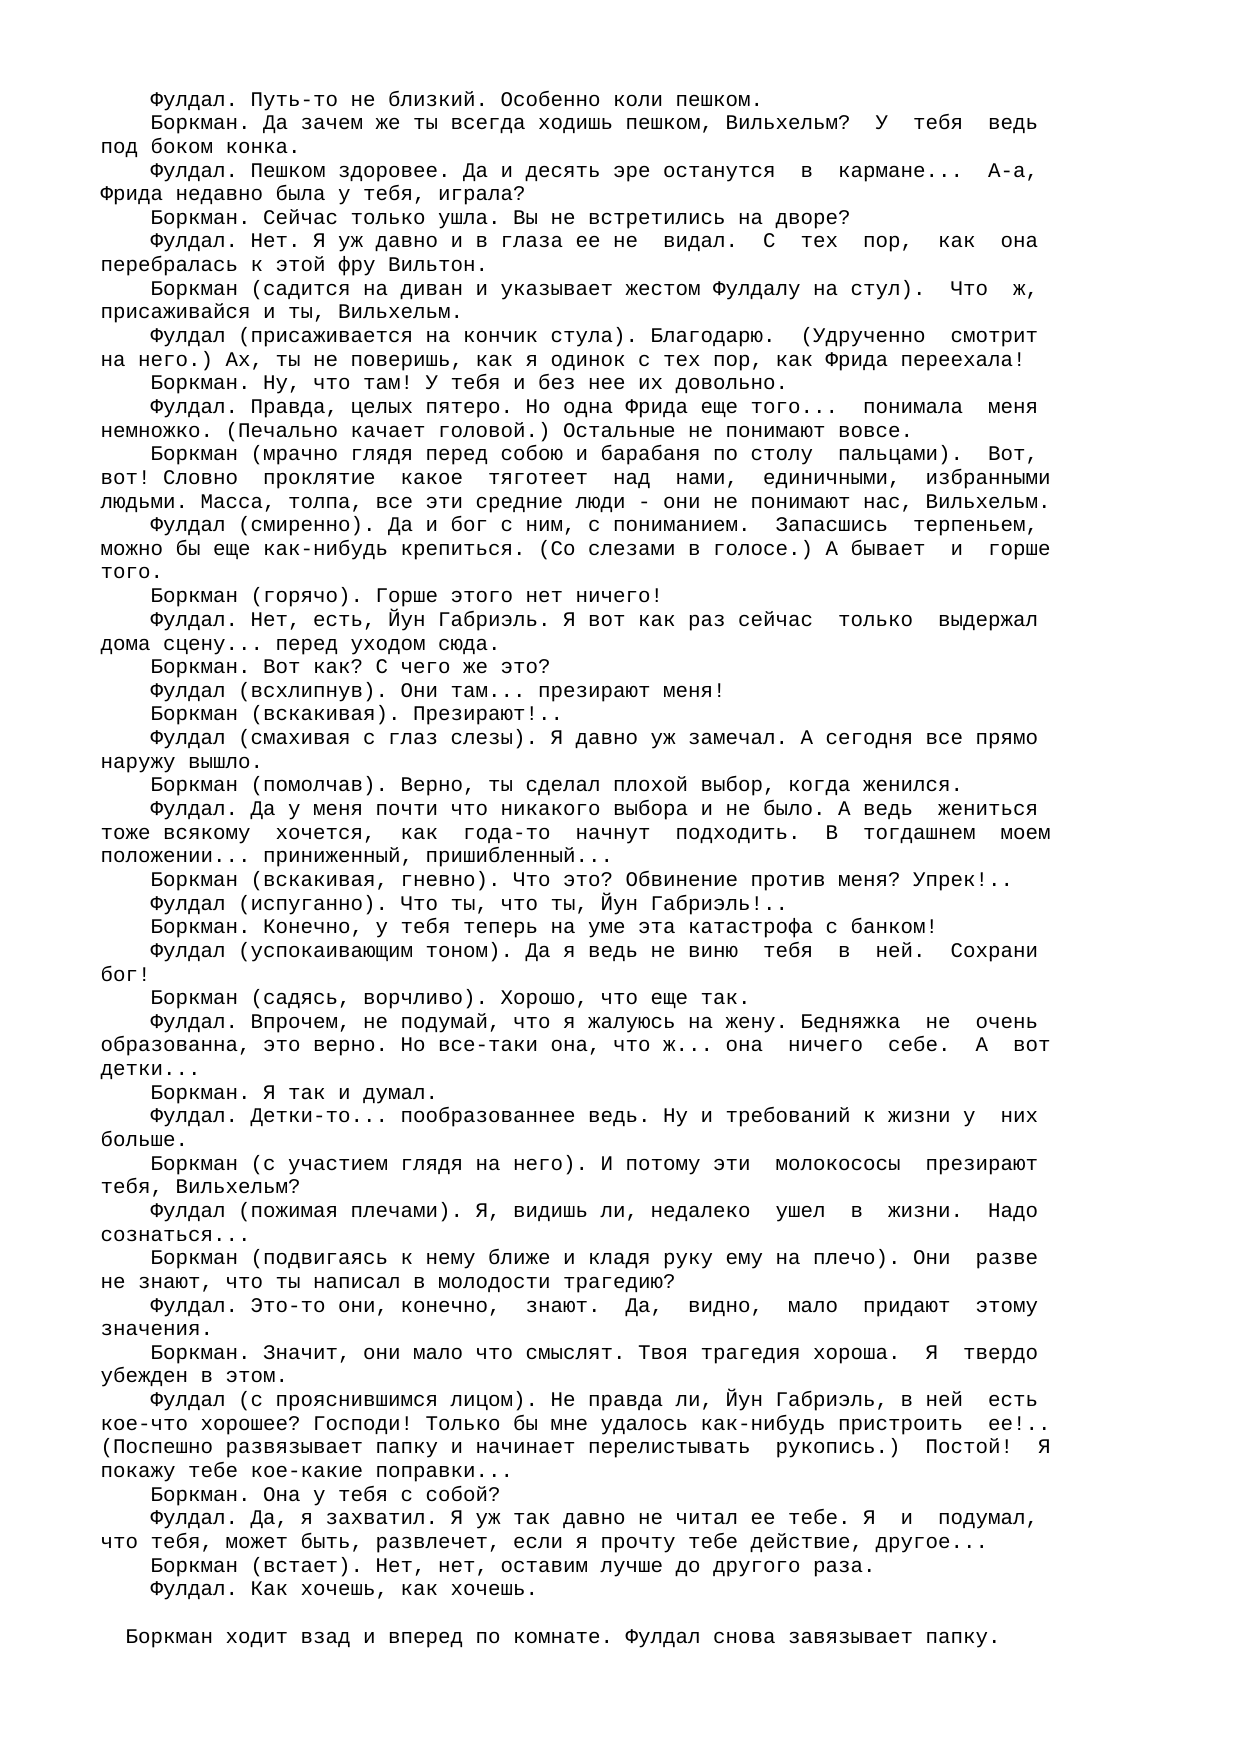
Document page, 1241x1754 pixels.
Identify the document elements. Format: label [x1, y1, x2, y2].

text [100, 89, 1146, 1649]
